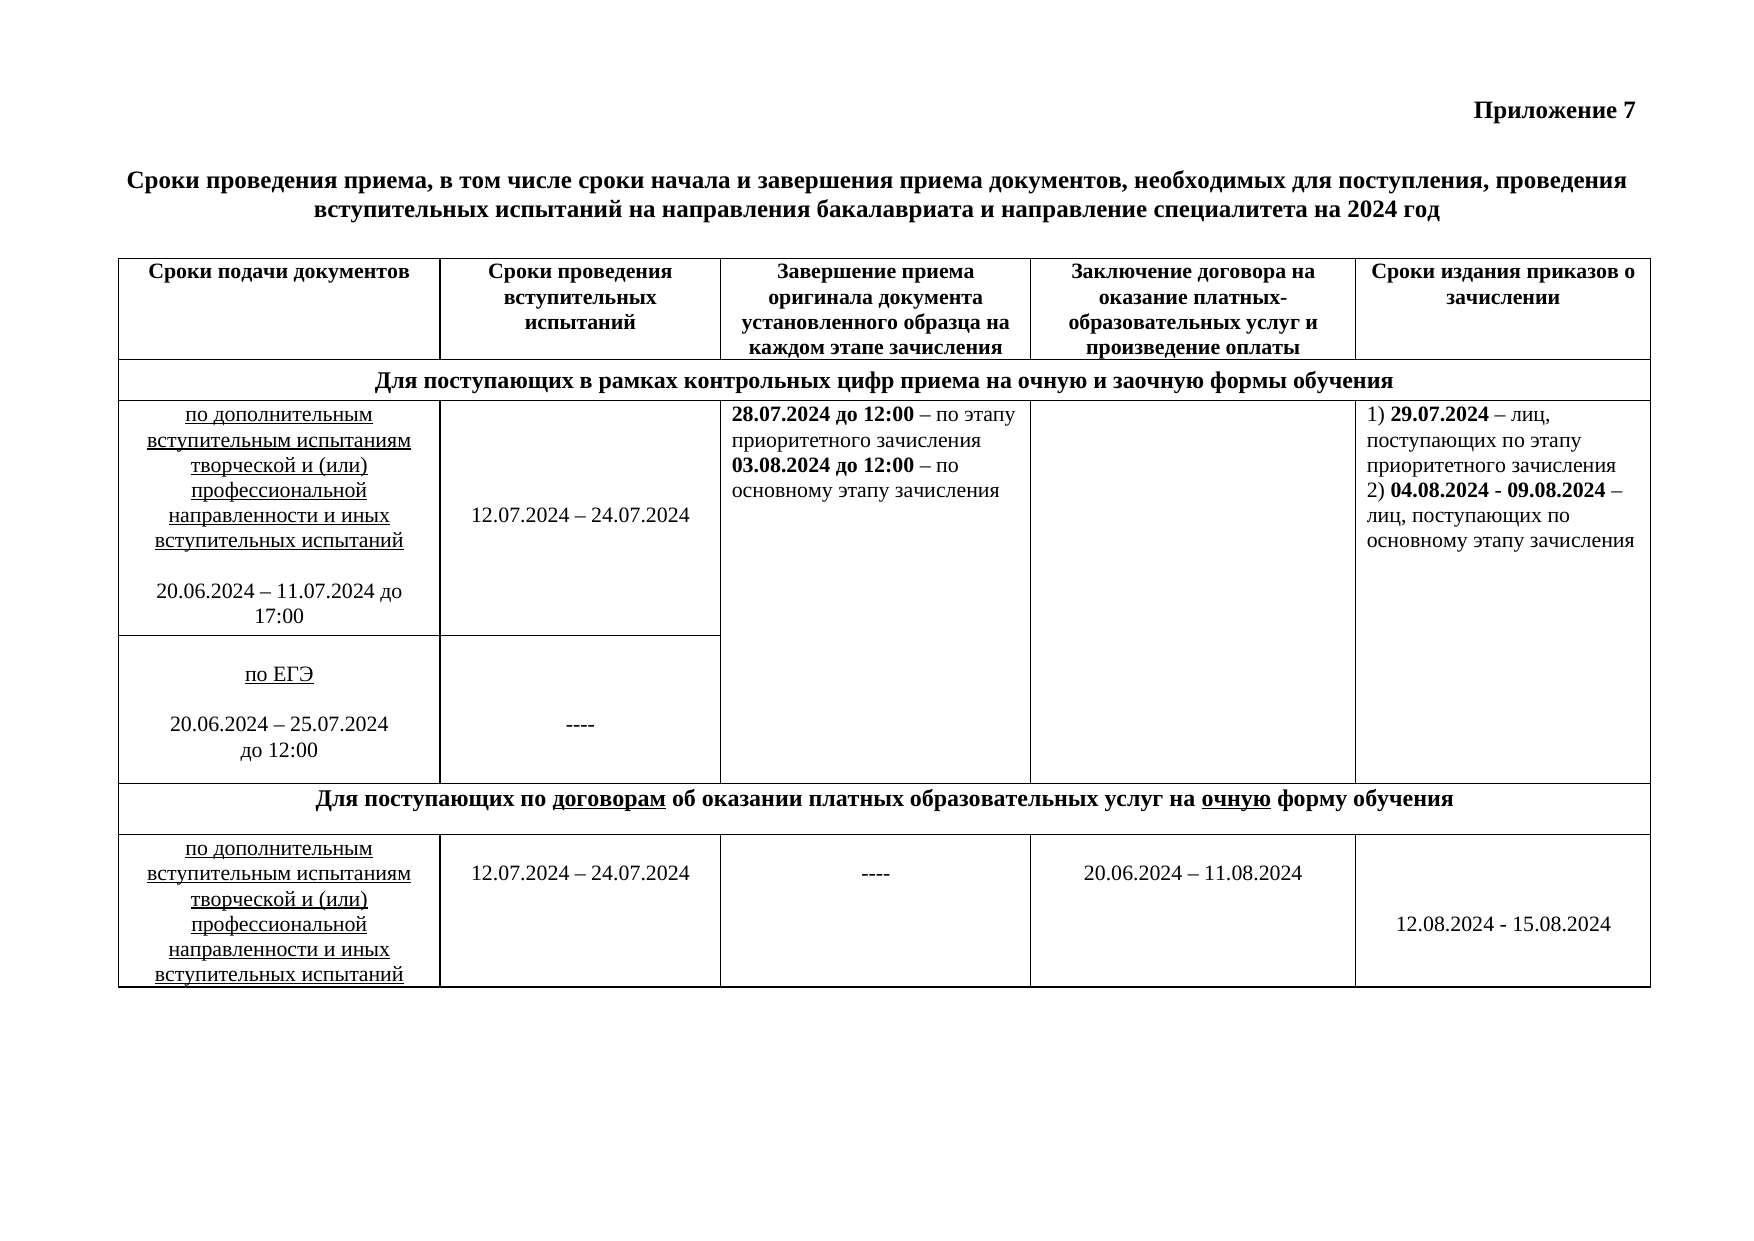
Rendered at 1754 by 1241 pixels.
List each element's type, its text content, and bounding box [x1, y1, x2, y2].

table_cell 20.06.2024 – 11.08.2024 [1031, 835, 1355, 986]
table_header Сроки подачи документов [119, 259, 439, 359]
text Приложение 7 [1318, 95, 1636, 124]
table_header Заключение договора на оказание платных-образовательных услуг и произведение оплаты [1031, 259, 1355, 359]
table_cell по ЕГЭ 20.06.2024 – 25.07.2024 до 12:00 [119, 636, 439, 783]
table_cell Для поступающих по договорам об оказании платных образовательных услуг на очную форму обучения [119, 784, 1650, 834]
text Сроки проведения приема, в том числе сроки начала и завершения приема документов, необходимых для поступления, проведения вступительных испытаний на направления бакалавриата и направление специалитета на 2024 год [118, 165, 1636, 222]
table_cell 12.07.2024 – 24.07.2024 [441, 401, 720, 635]
table_cell [1031, 401, 1355, 783]
table_header Завершение приема оригинала документа установленного образца на каждом этапе зачисления [721, 259, 1030, 359]
table_header Сроки проведения вступительных испытаний [441, 259, 720, 359]
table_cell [119, 835, 439, 986]
table_header Сроки издания приказов о зачислении [1356, 259, 1650, 359]
table_cell ---- [721, 835, 1030, 986]
table_cell по дополнительным вступительным испытаниям творческой и (или) профессиональной направленности и иных вступительных испытаний 20.06.2024 – 11.07.2024 до 17:00 [119, 401, 439, 635]
table_cell 1) 29.07.2024 – лиц, поступающих по этапу приоритетного зачисления 2) 04.08.2024 - 09.08.2024 – лиц, поступающих по основному этапу зачисления [1356, 401, 1650, 783]
table_cell 28.07.2024 до 12:00 – по этапу приоритетного зачисления 03.08.2024 до 12:00 – по основному этапу зачисления [721, 401, 1030, 783]
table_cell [441, 835, 720, 986]
table_cell 12.08.2024 - 15.08.2024 [1356, 835, 1650, 986]
table_cell ---- [441, 636, 720, 783]
table_cell Для поступающих в рамках контрольных цифр приема на очную и заочную формы обучения [119, 360, 1650, 400]
